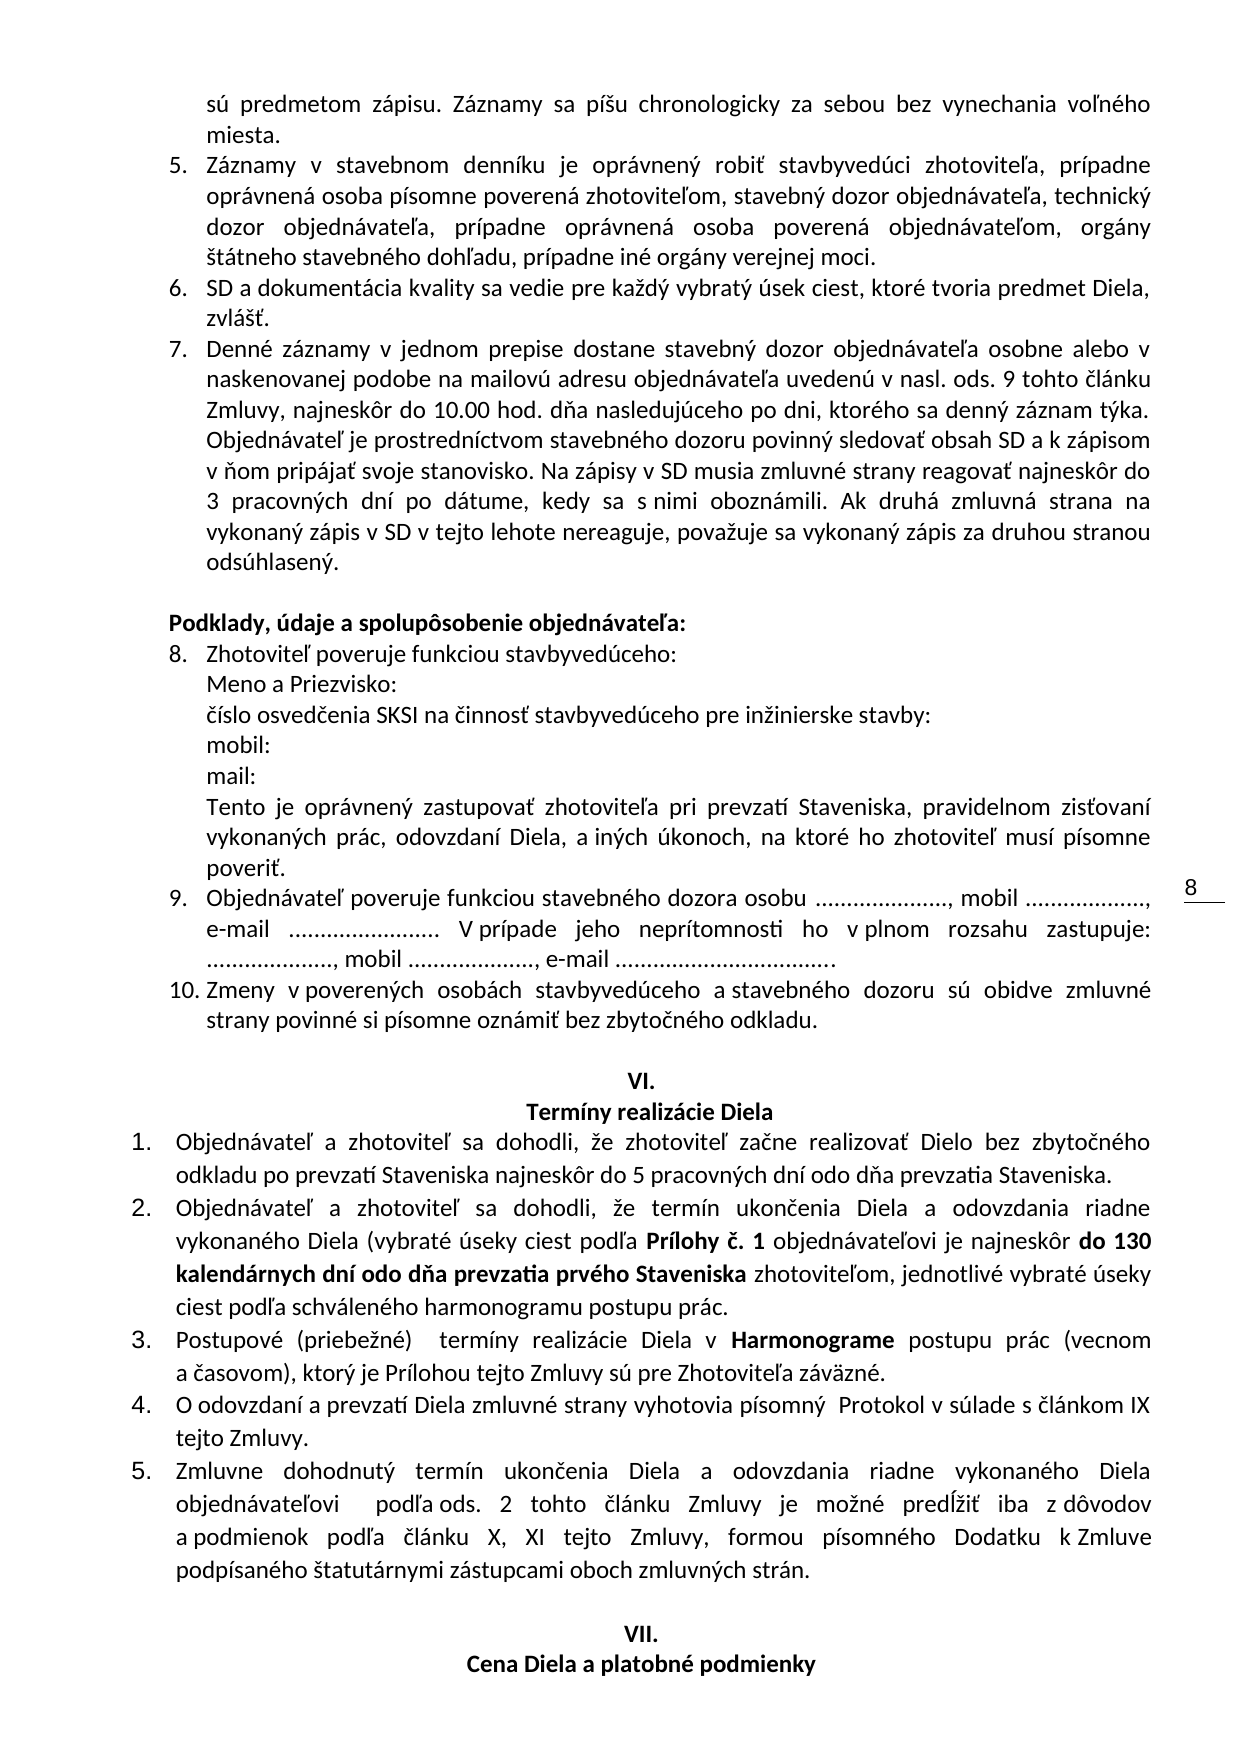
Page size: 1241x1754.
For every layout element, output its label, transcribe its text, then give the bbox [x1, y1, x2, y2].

text Meno a Priezvisko: [206, 668, 1152, 699]
list Zmluvne dohodnutý termín ukončenia Diela a odovzdania riadne vykonaného Diela objednávateľovi podľa ods. 2 tohto článku Zmluvy je možné predĺžiť iba z dôvodov a podmienok podľa článku X, XI tejto Zmluvy, formou písomného Dodatku k Zmluve podpísaného štatutárnymi zástupcami oboch zmluvných strán. [131, 1456, 1152, 1585]
list Objednávateľ a zhotoviteľ sa dohodli, že zhotoviteľ začne realizovať Dielo bez zbytočného odkladu po prevzatí Staveniska najneskôr do 5 pracovných dní odo dňa prevzatia Staveniska. [131, 1126, 1152, 1190]
list O odovzdaní a prevzatí Diela zmluvné strany vyhotovia písomný Protokol v súlade s článkom IX tejto Zmluvy. [131, 1390, 1152, 1453]
text mail: [206, 760, 1152, 791]
text mobil: [206, 729, 1152, 760]
text VII. [131, 1618, 1152, 1648]
text Cena Diela a platobné podmienky [131, 1648, 1152, 1679]
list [169, 89, 1152, 150]
text Tento je oprávnený zastupovať zhotoviteľa pri prevzatí Staveniska, pravidelnom zisťovaní vykonaných prác, odovzdaní Diela, a iných úkonoch, na ktoré ho zhotoviteľ musí písomne poveriť. [206, 791, 1152, 882]
list Záznamy v stavebnom denníku je oprávnený robiť stavbyvedúci zhotoviteľa, prípadne oprávnená osoba písomne poverená zhotoviteľom, stavebný dozor objednávateľa, technický dozor objednávateľa, prípadne oprávnená osoba poverená objednávateľom, orgány štátneho stavebného dohľadu, prípadne iné orgány verejnej moci. [169, 150, 1152, 272]
list Objednávateľ a zhotoviteľ sa dohodli, že termín ukončenia Diela a odovzdania riadne vykonaného Diela (vybraté úseky ciest podľa Prílohy č. 1 objednávateľovi je najneskôr do 130 kalendárnych dní odo dňa prevzatia prvého Staveniska zhotoviteľom, jednotlivé vybraté úseky ciest podľa schváleného harmonogramu postupu prác. [131, 1192, 1152, 1321]
list SD a dokumentácia kvality sa vedie pre každý vybratý úsek ciest, ktoré tvoria predmet Diela, zvlášť. [169, 272, 1152, 333]
list Objednávateľ poveruje funkciou stavebného dozora osobu ....................., mobil ..................., e-mail ........................ V prípade jeho neprítomnosti ho v plnom rozsahu zastupuje: ...................., mobil ...................., e-mail ................................... [169, 882, 1152, 974]
subtitle Termíny realizácie Diela [131, 1096, 1152, 1126]
list Zmeny v poverených osobách stavbyvedúceho a stavebného dozoru sú obidve zmluvné strany povinné si písomne oznámiť bez zbytočného odkladu. [169, 974, 1152, 1035]
list Postupové (priebežné) termíny realizácie Diela v Harmonograme postupu prác (vecnom a časovom), ktorý je Prílohou tejto Zmluvy sú pre Zhotoviteľa záväzné. [131, 1324, 1152, 1387]
list Denné záznamy v jednom prepise dostane stavebný dozor objednávateľa osobne alebo v naskenovanej podobe na mailovú adresu objednávateľa uvedenú v nasl. ods. 9 tohto článku Zmluvy, najneskôr do 10.00 hod. dňa nasledujúceho po dni, ktorého sa denný záznam týka. Objednávateľ je prostredníctvom stavebného dozoru povinný sledovať obsah SD a k zápisom v ňom pripájať svoje stanovisko. Na zápisy v SD musia zmluvné strany reagovať najneskôr do 3 pracovných dní po dátume, kedy sa s nimi oboznámili. Ak druhá zmluvná strana na vykonaný zápis v SD v tejto lehote nereaguje, považuje sa vykonaný zápis za druhou stranou odsúhlasený. [169, 333, 1152, 577]
text Podklady, údaje a spolupôsobenie objednávateľa: [131, 607, 1152, 638]
text číslo osvedčenia SKSI na činnosť stavbyvedúceho pre inžinierske stavby: [206, 699, 1152, 729]
list Zhotoviteľ poveruje funkciou stavbyvedúceho: [169, 638, 1152, 668]
subtitle VI. [131, 1065, 1152, 1096]
